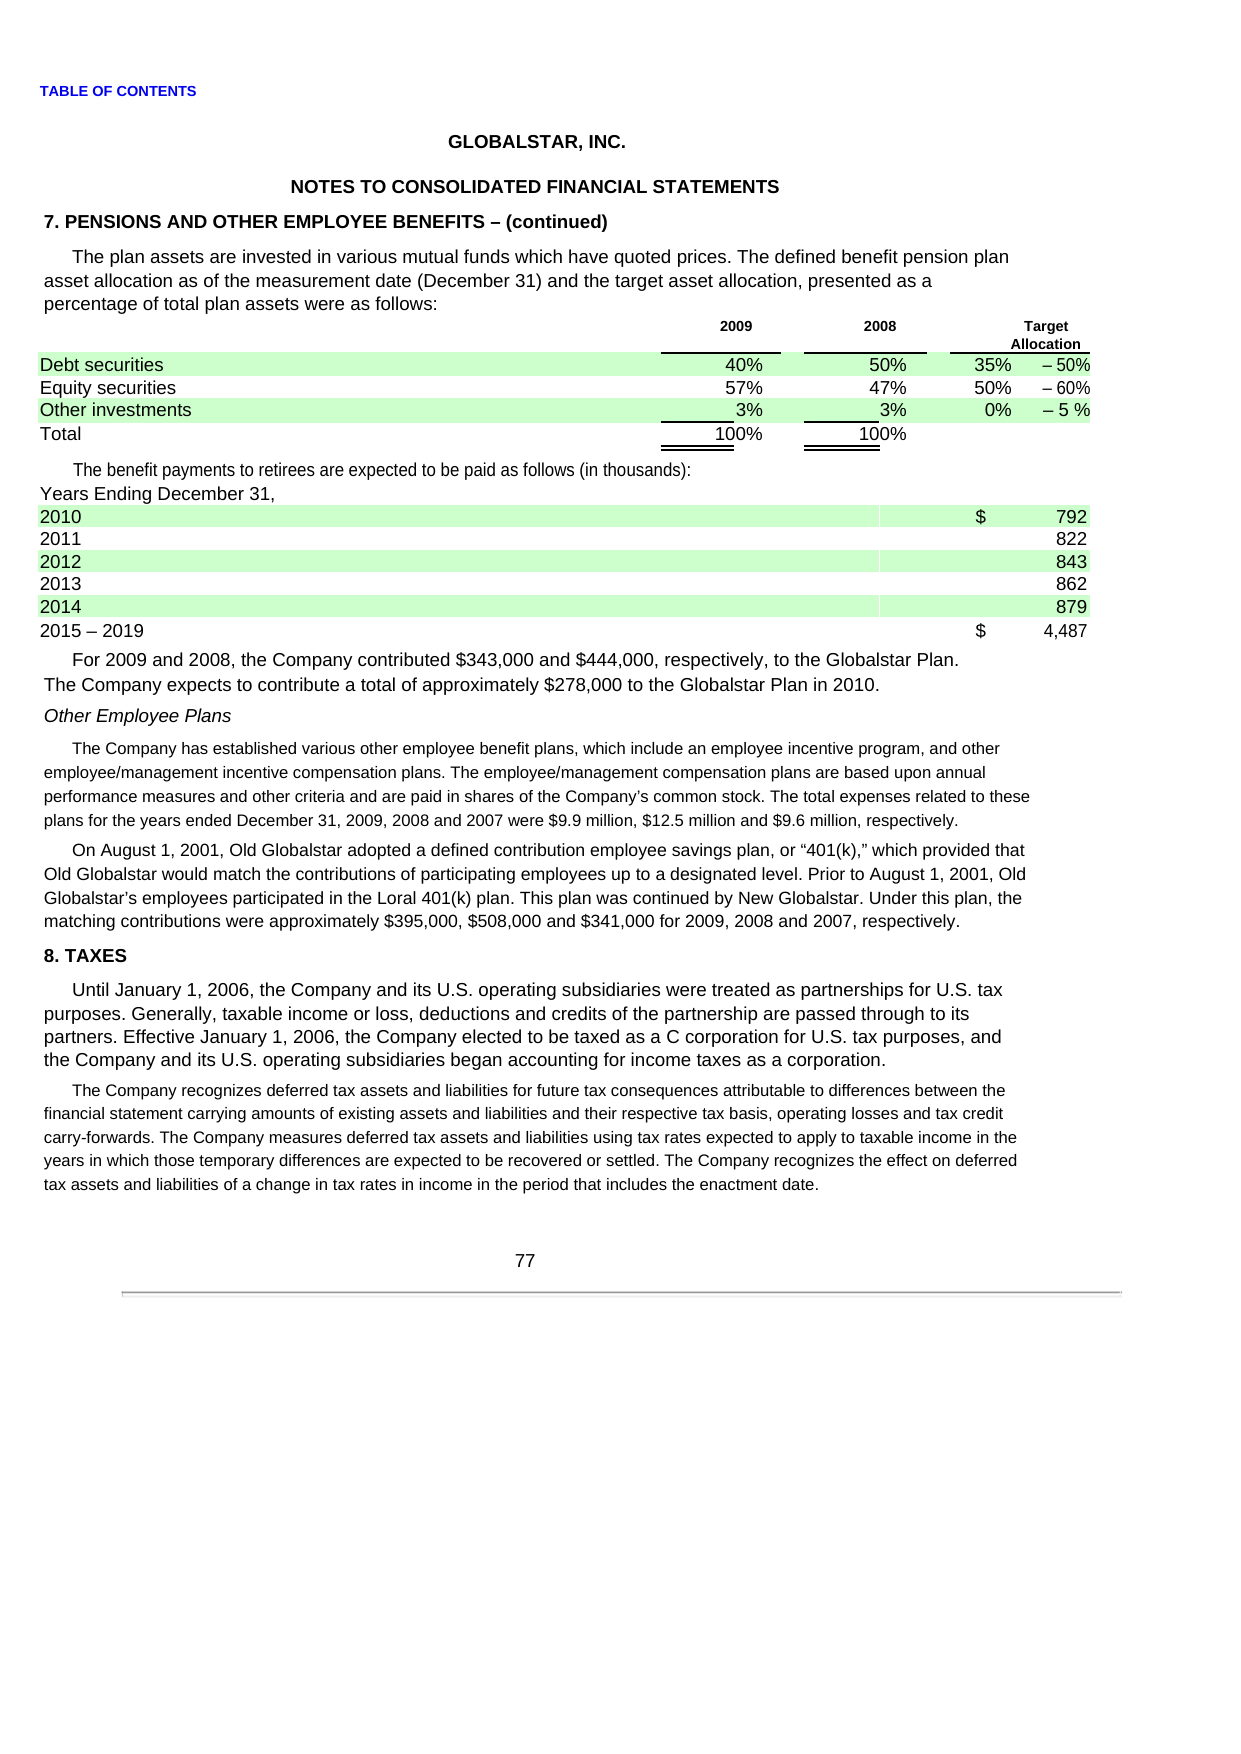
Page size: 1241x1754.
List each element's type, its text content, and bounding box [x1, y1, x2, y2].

text The Company recognizes deferred tax assets and liabilities for future tax consequences attributable to differences between the financial statement carrying amounts of existing assets and liabilities and their respective tax basis, operating losses and tax credit carry-forwards. The Company measures deferred tax assets and liabilities using tax rates expected to apply to taxable income in the years in which those temporary differences are expected to be recovered or settled. The Company recognizes the effect on deferred tax assets and liabilities of a change in tax rates in income in the period that includes the enactment date. [44, 1080, 1032, 1194]
text The plan assets are invested in various mutual funds which have quoted prices. The defined benefit pension plan asset allocation as of the measurement date (December 31) and the target asset allocation, presented as a percentage of total plan assets were as follows: [44, 246, 1015, 314]
text NOTES TO CONSOLIDATED FINANCIAL STATEMENTS 7. PENSIONS AND OTHER EMPLOYEE BENEFITS – (continued) [44, 176, 784, 232]
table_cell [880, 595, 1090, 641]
text Other Employee Plans [44, 705, 1090, 727]
text On August 1, 2001, Old Globalstar adopted a defined contribution employee savings plan, or “401(k),” which provided that Old Globalstar would match the contributions of participating employees up to a designated level. Prior to August 1, 2001, Old Globalstar’s employees participated in the Loral 401(k) plan. This plan was continued by New Globalstar. Under this plan, the matching contributions were approximately $395,000, $508,000 and $341,000 for 2009, 2008 and 2007, respectively. [44, 840, 1034, 931]
text GLOBALSTAR, INC. [37, 131, 1036, 152]
text 77 [514, 1250, 1090, 1271]
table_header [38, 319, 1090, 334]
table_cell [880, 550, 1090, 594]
picture [119, 1288, 1123, 1299]
text TABLE OF CONTENTS [39, 82, 1090, 99]
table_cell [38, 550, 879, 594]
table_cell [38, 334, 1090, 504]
text The Company has established various other employee benefit plans, which include an employee incentive program, and other employee/management incentive compensation plans. The employee/management compensation plans are based upon annual performance measures and other criteria and are paid in shares of the Company’s common stock. The total expenses related to these plans for the years ended December 31, 2009, 2008 and 2007 were $9.9 million, $12.5 million and $9.6 million, respectively. [44, 739, 1034, 830]
text For 2009 and 2008, the Company contributed $343,000 and $444,000, respectively, to the Globalstar Plan. The Company expects to contribute a total of approximately $278,000 to the Globalstar Plan in 2010. [44, 649, 984, 696]
text 8. TAXES [44, 945, 1090, 967]
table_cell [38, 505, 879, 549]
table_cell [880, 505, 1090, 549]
text Until January 1, 2006, the Company and its U.S. operating subsidiaries were treated as partnerships for U.S. tax purposes. Generally, taxable income or loss, deductions and credits of the partnership are passed through to its partners. Effective January 1, 2006, the Company elected to be taxed as a C corporation for U.S. tax purposes, and the Company and its U.S. operating subsidiaries began accounting for income taxes as a corporation. [44, 979, 1022, 1071]
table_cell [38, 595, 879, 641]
